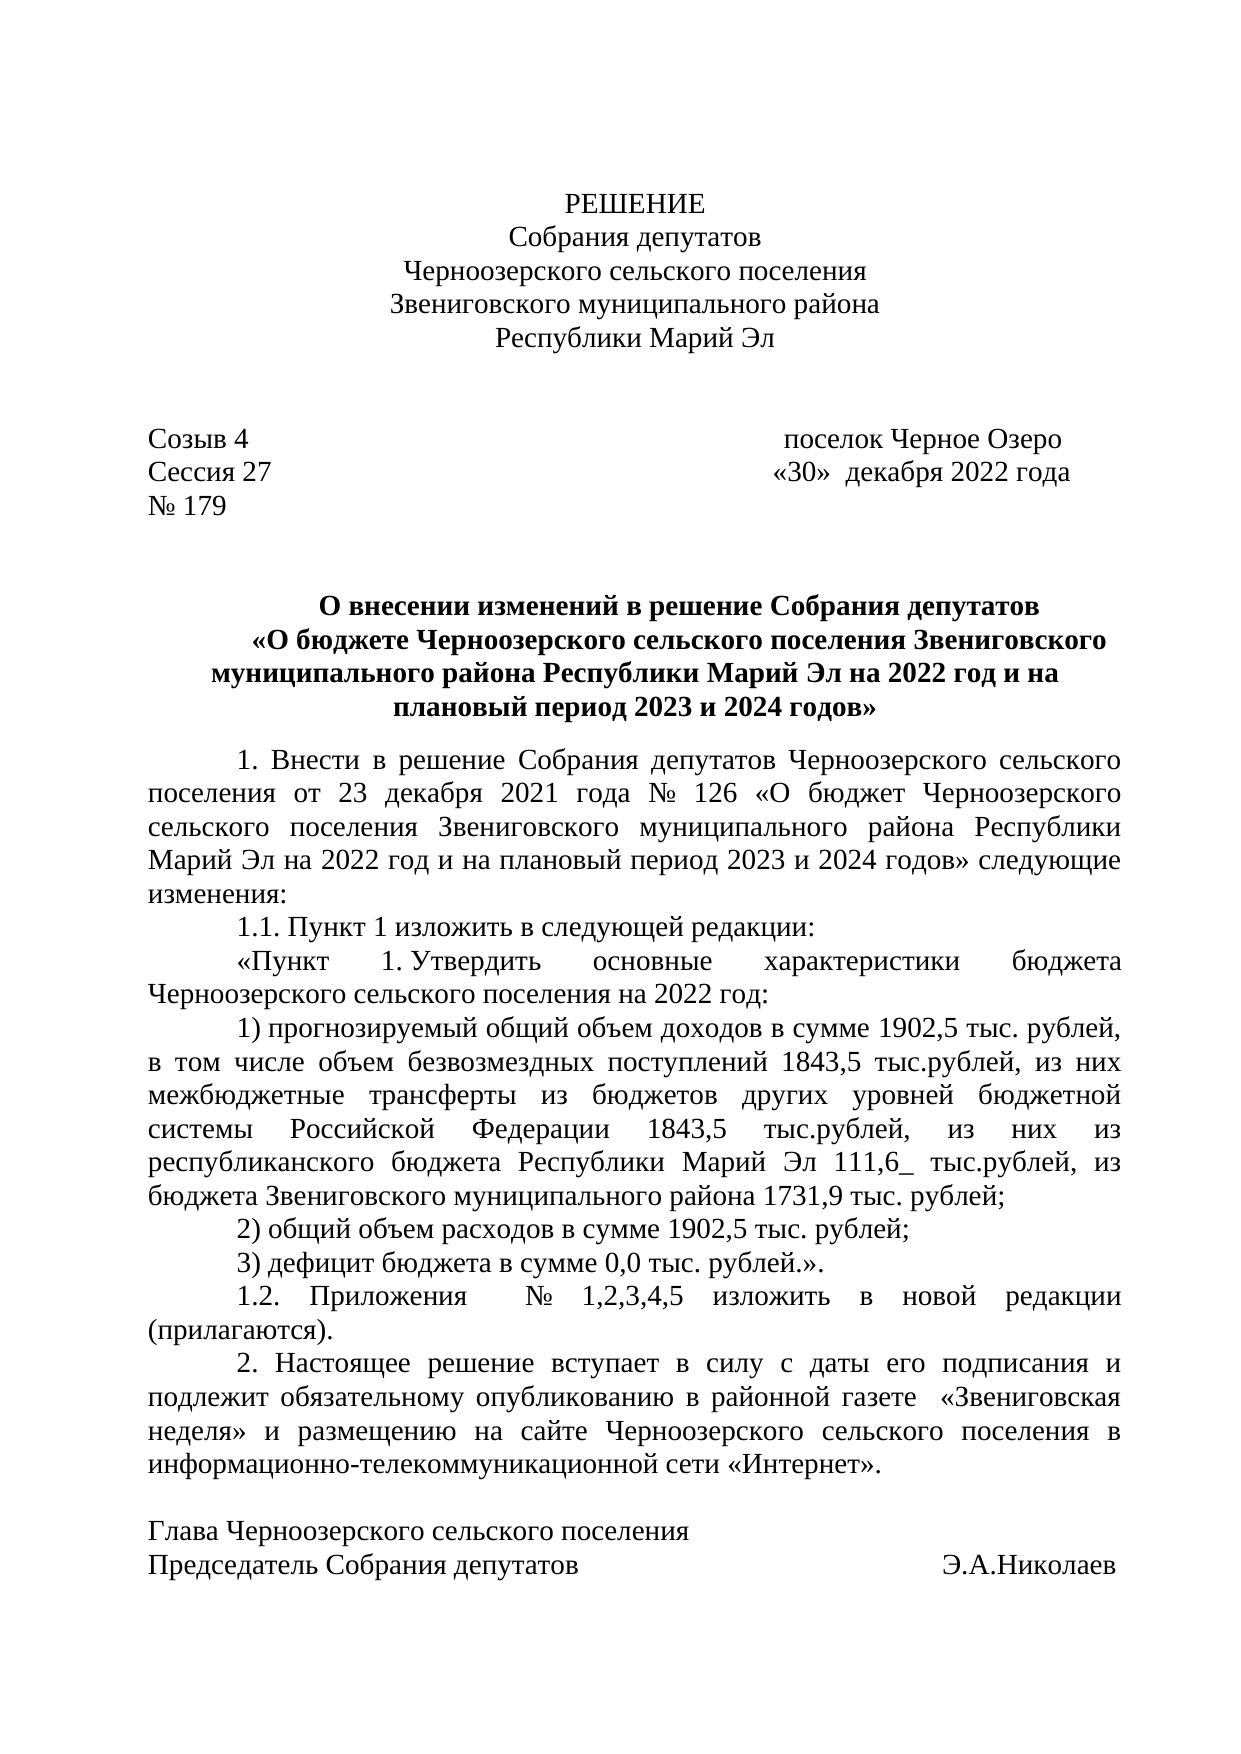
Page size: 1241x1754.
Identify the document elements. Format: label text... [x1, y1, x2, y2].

text Собрания депутатов [148, 219, 1122, 253]
text 1.2. Приложения № 1,2,3,4,5 изложить в новой редакции (прилагаются). [148, 1278, 1122, 1346]
text Черноозерского сельского поселения [148, 253, 1122, 287]
text 1) прогнозируемый общий объем доходов в сумме 1902,5 тыс. рублей, в том числе объем безвозмездных поступлений 1843,5 тыс.рублей, из них межбюджетные трансферты из бюджетов других уровней бюджетной системы Российской Федерации 1843,5 тыс.рублей, из них из республиканского бюджета Республики Марий Эл 111,6_ тыс.рублей, из бюджета Звениговского муниципального района 1731,9 тыс. рублей; [148, 1010, 1122, 1211]
text 1. Внести в решение Собрания депутатов Черноозерского сельского поселения от 23 декабря 2021 года № 126 «О бюджет Черноозерского сельского поселения Звениговского муниципального района Республики Марий Эл на 2022 год и на плановый период 2023 и 2024 годов» следующие изменения: [148, 742, 1122, 909]
text 2) общий объем расходов в сумме 1902,5 тыс. рублей; [148, 1211, 1122, 1245]
text «О бюджете Черноозерского сельского поселения Звениговского муниципального района Республики Марий Эл на 2022 год и на плановый период 2023 и 2024 годов» [148, 622, 1122, 723]
text «Пункт 1. Утвердить основные характеристики бюджета Черноозерского сельского поселения на 2022 год: [148, 943, 1122, 1010]
text РЕШЕНИЕ [148, 186, 1122, 219]
text Председатель Собрания депутатов Э.А.Николаев [148, 1547, 1122, 1580]
text Республики Марий Эл [148, 320, 1122, 354]
text 1.1. Пункт 1 изложить в следующей редакции: [148, 909, 1122, 943]
text Звениговского муниципального района [148, 287, 1122, 320]
text 3) дефицит бюджета в сумме 0,0 тыс. рублей.». [148, 1245, 1122, 1278]
text Созыв 4 поселок Черное Озеро [148, 421, 1122, 454]
text 2. Настоящее решение вступает в силу с даты его подписания и подлежит обязательному опубликованию в районной газете «Звениговская неделя» и размещению на сайте Черноозерского сельского поселения в информационно-телекоммуникационной сети «Интернет». [148, 1346, 1122, 1480]
text № 179 [148, 488, 1122, 521]
text Глава Черноозерского сельского поселения [148, 1513, 1122, 1547]
text Сессия 27 «30» декабря 2022 года [148, 454, 1122, 488]
text О внесении изменений в решение Собрания депутатов [148, 588, 1122, 622]
